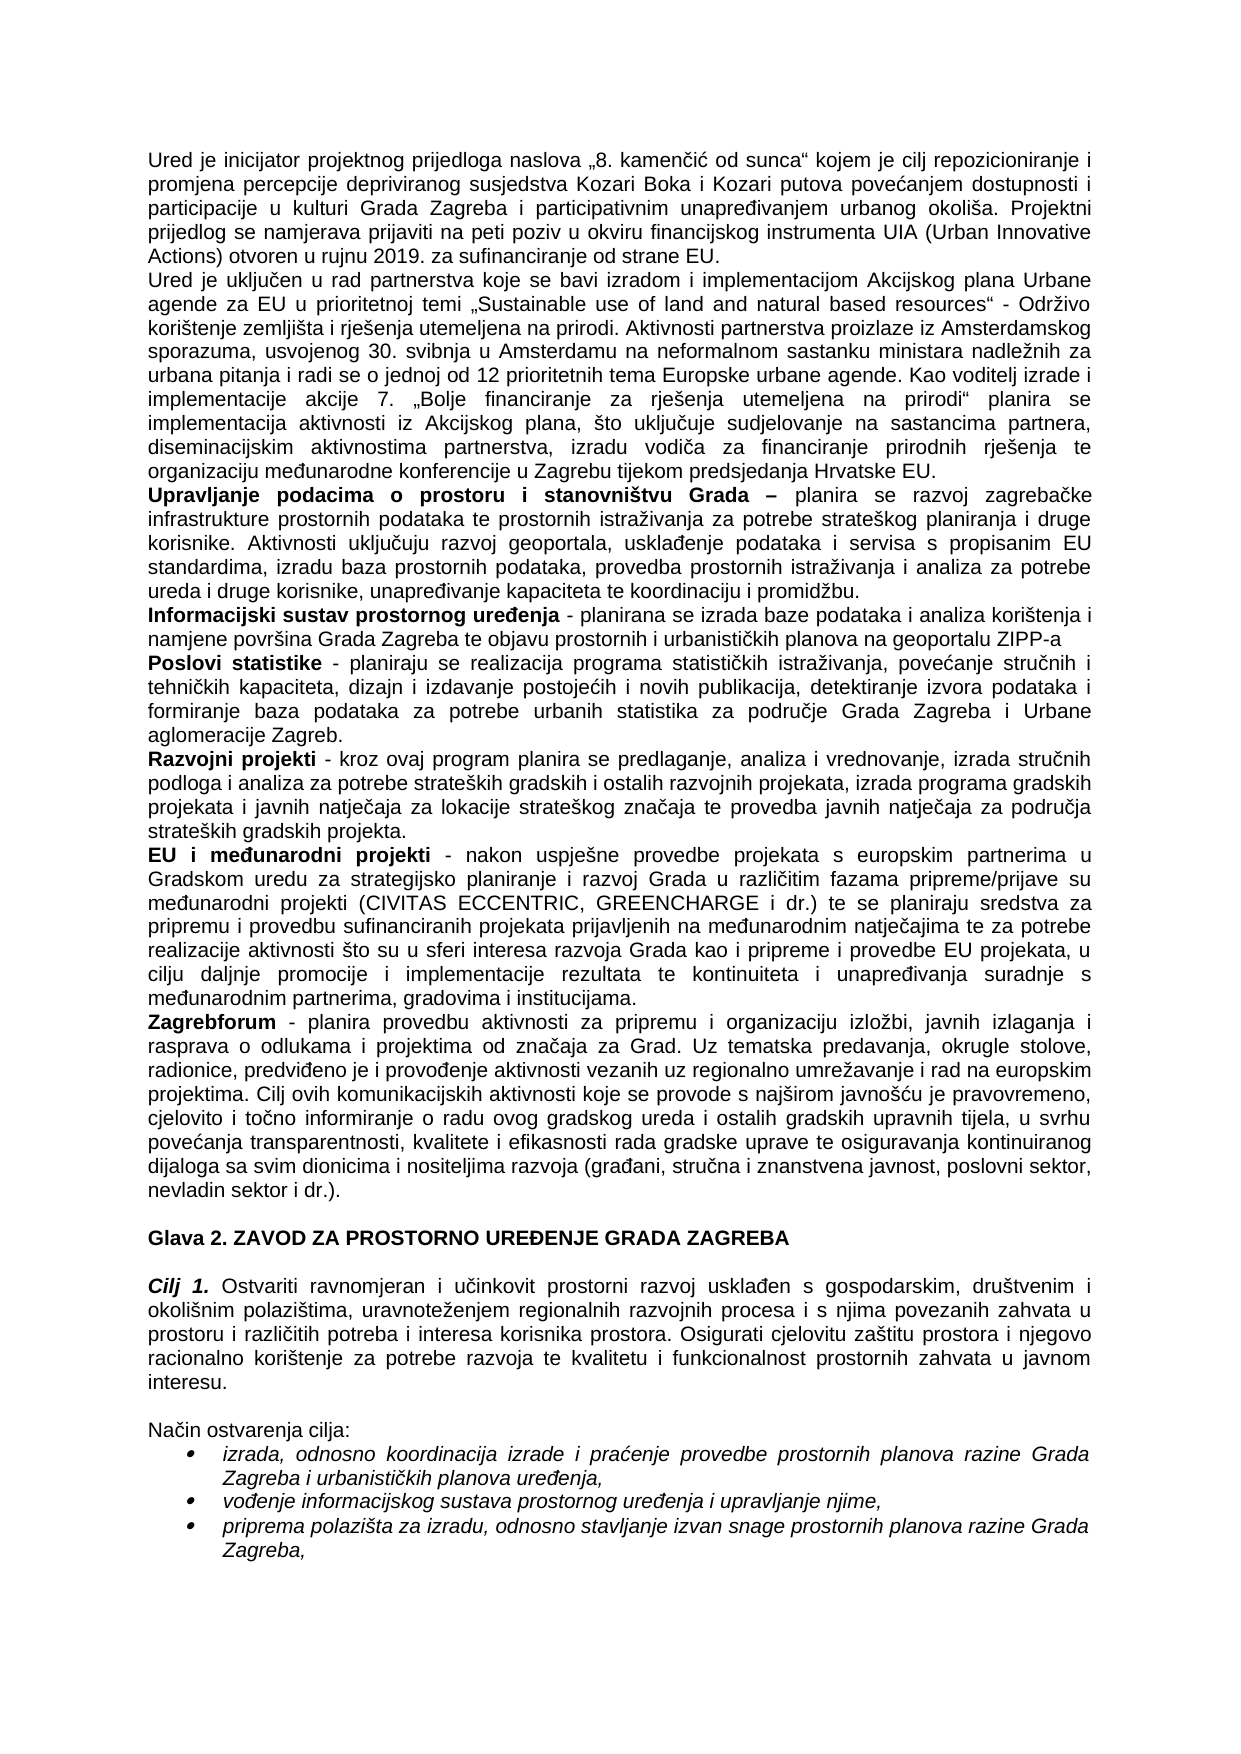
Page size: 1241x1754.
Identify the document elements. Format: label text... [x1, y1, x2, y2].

text Cilj 1. Ostvariti ravnomjeran i učinkovit prostorni razvoj usklađen s gospodarskim, društvenim i okolišnim polazištima, uravnoteženjem regionalnih razvojnih procesa i s njima povezanih zahvata u prostoru i različitih potreba i interesa korisnika prostora. Osigurati cjelovitu zaštitu prostora i njegovo racionalno korištenje za potrebe razvoja te kvalitetu i funkcionalnost prostornih zahvata u javnom interesu. [148, 1274, 1093, 1393]
text Ured je uključen u rad partnerstva koje se bavi izradom i implementacijom Akcijskog plana Urbane agende za EU u prioritetnoj temi „Sustainable use of land and natural based resources“ - Održivo korištenje zemljišta i rješenja utemeljena na prirodi. Aktivnosti partnerstva proizlaze iz Amsterdamskog sporazuma, usvojenog 30. svibnja u Amsterdamu na neformalnom sastanku ministara nadležnih za urbana pitanja i radi se o jednoj od 12 prioritetnih tema Europske urbane agende. Kao voditelj izrade i implementacije akcije 7. „Bolje financiranje za rješenja utemeljena na prirodi“ planira se implementacija aktivnosti iz Akcijskog plana, što uključuje sudjelovanje na sastancima partnera, diseminacijskim aktivnostima partnerstva, izradu vodiča za financiranje prirodnih rješenja te organizaciju međunarodne konferencije u Zagrebu tijekom predsjedanja Hrvatske EU. [148, 267, 1093, 483]
list priprema polazišta za izradu, odnosno stavljanje izvan snage prostornih planova razine Grada Zagreba, [185, 1513, 1093, 1561]
text Način ostvarenja cilja: [148, 1417, 1093, 1441]
list vođenje informacijskog sustava prostornog uređenja i upravljanje njime, [185, 1489, 1093, 1513]
text Informacijski sustav prostornog uređenja - planirana se izrada baze podataka i analiza korištenja i namjene površina Grada Zagreba te objavu prostornih i urbanističkih planova na geoportalu ZIPP-a [148, 603, 1093, 651]
text Zagrebforum - planira provedbu aktivnosti za pripremu i organizaciju izložbi, javnih izlaganja i rasprava o odlukama i projektima od značaja za Grad. Uz tematska predavanja, okrugle stolove, radionice, predviđeno je i provođenje aktivnosti vezanih uz regionalno umrežavanje i rad na europskim projektima. Cilj ovih komunikacijskih aktivnosti koje se provode s najširom javnošću je pravovremeno, cjelovito i točno informiranje o radu ovog gradskog ureda i ostalih gradskih upravnih tijela, u svrhu povećanja transparentnosti, kvalitete i efikasnosti rada gradske uprave te osiguravanja kontinuiranog dijaloga sa svim dionicima i nositeljima razvoja (građani, stručna i znanstvena javnost, poslovni sektor, nevladin sektor i dr.). [148, 1010, 1093, 1202]
text Poslovi statistike - planiraju se realizacija programa statističkih istraživanja, povećanje stručnih i tehničkih kapaciteta, dizajn i izdavanje postojećih i novih publikacija, detektiranje izvora podataka i formiranje baza podataka za potrebe urbanih statistika za područje Grada Zagreba i Urbane aglomeracije Zagreb. [148, 651, 1093, 747]
text Ured je inicijator projektnog prijedloga naslova „8. kamenčić od sunca“ kojem je cilj repozicioniranje i promjena percepcije depriviranog susjedstva Kozari Boka i Kozari putova povećanjem dostupnosti i participacije u kulturi Grada Zagreba i participativnim unapređivanjem urbanog okoliša. Projektni prijedlog se namjerava prijaviti na peti poziv u okviru financijskog instrumenta UIA (Urban Innovative Actions) otvoren u rujnu 2019. za sufinanciranje od strane EU. [148, 148, 1093, 267]
text Razvojni projekti - kroz ovaj program planira se predlaganje, analiza i vrednovanje, izrada stručnih podloga i analiza za potrebe strateških gradskih i ostalih razvojnih projekata, izrada programa gradskih projekata i javnih natječaja za lokacije strateškog značaja te provedba javnih natječaja za područja strateških gradskih projekta. [148, 747, 1093, 842]
text EU i međunarodni projekti - nakon uspješne provedbe projekata s europskim partnerima u Gradskom uredu za strategijsko planiranje i razvoj Grada u različitim fazama pripreme/prijave su međunarodni projekti (CIVITAS ECCENTRIC, GREENCHARGE i dr.) te se planiraju sredstva za pripremu i provedbu sufinanciranih projekata prijavljenih na međunarodnim natječajima te za potrebe realizacije aktivnosti što su u sferi interesa razvoja Grada kao i pripreme i provedbe EU projekata, u cilju daljnje promocije i implementacije rezultata te kontinuiteta i unapređivanja suradnje s međunarodnim partnerima, gradovima i institucijama. [148, 842, 1093, 1010]
text Upravljanje podacima o prostoru i stanovništvu Grada – planira se razvoj zagrebačke infrastrukture prostornih podataka te prostornih istraživanja za potrebe strateškog planiranja i druge korisnike. Aktivnosti uključuju razvoj geoportala, usklađenje podataka i servisa s propisanim EU standardima, izradu baza prostornih podataka, provedba prostornih istraživanja i analiza za potrebe ureda i druge korisnike, unapređivanje kapaciteta te koordinaciju i promidžbu. [148, 483, 1093, 603]
text Glava 2. ZAVOD ZA PROSTORNO UREĐENJE GRADA ZAGREBA [148, 1226, 1093, 1250]
list izrada, odnosno koordinacija izrade i praćenje provedbe prostornih planova razine Grada Zagreba i urbanističkih planova uređenja, [185, 1441, 1093, 1489]
